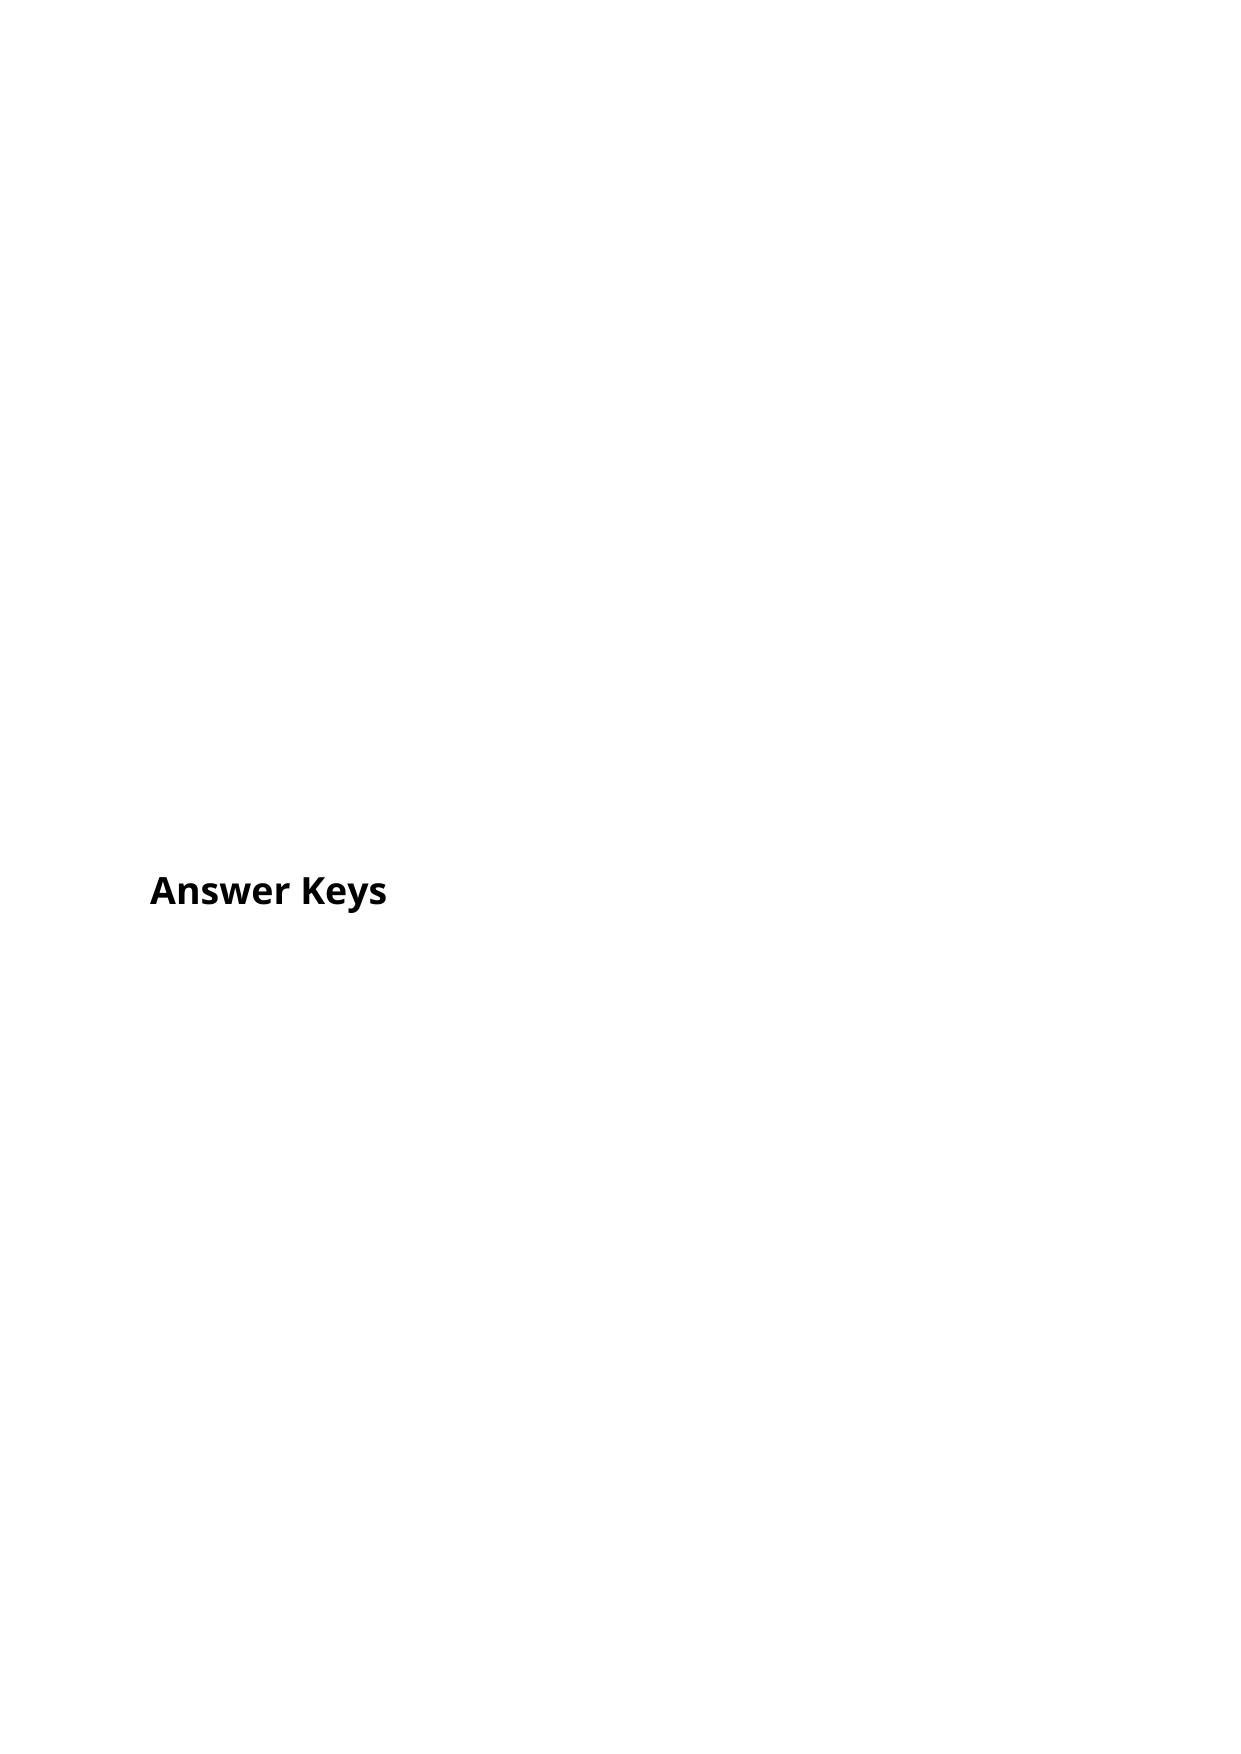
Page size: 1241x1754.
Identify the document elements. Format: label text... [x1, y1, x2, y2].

text Answer Keys [150, 864, 1090, 916]
